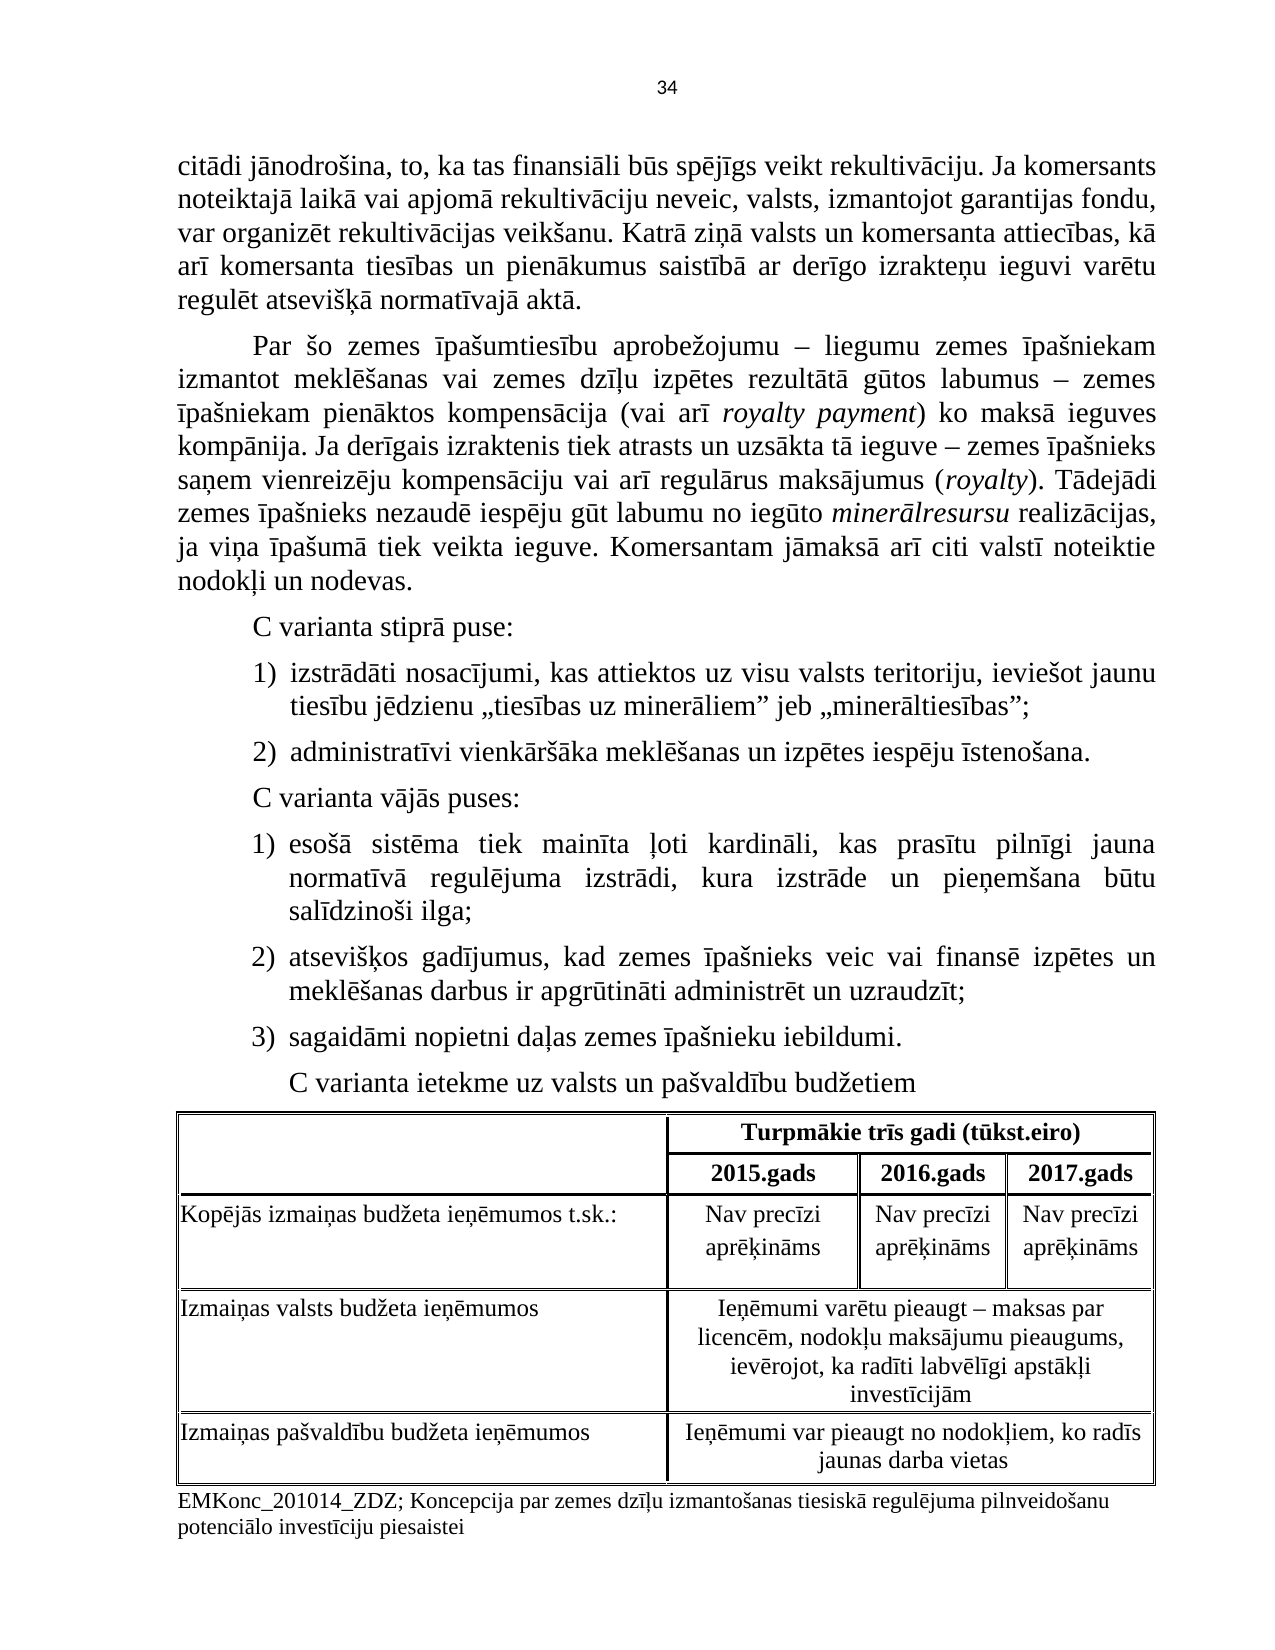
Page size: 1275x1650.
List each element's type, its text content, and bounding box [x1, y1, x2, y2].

list administratīvi vienkāršāka meklēšanas un izpētes iespēju īstenošana. [252, 734, 1157, 768]
list izstrādāti nosacījumi, kas attiektos uz visu valsts teritoriju, ieviešot jaunu tiesību jēdzienu „tiesības uz minerāliem” jeb „minerāltiesības”; [252, 655, 1157, 722]
table_cell 2017.gads [1008, 1152, 1153, 1193]
table_cell Kopējās izmaiņas budžeta ieņēmumos t.sk.: [177, 1193, 666, 1288]
list sagaidāmi nopietni daļas zemes īpašnieku iebildumi. [251, 1019, 1157, 1053]
table_cell Nav precīzi aprēķināms [1008, 1193, 1154, 1288]
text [177, 148, 1157, 315]
table_cell Ieņēmumi varētu pieaugt – maksas par licencēm, nodokļu maksājumu pieaugums, ievērojot, ka radīti labvēlīgi apstākļi investīcijām [667, 1288, 1154, 1411]
table_cell Nav precīzi aprēķināms [861, 1196, 1005, 1288]
table_cell Ieņēmumi var pieaugt no nodokļiem, ko radīs jaunas darba vietas [667, 1411, 1154, 1482]
text Par šo zemes īpašumtiesību aprobežojumu – liegumu zemes īpašniekam izmantot meklēšanas vai zemes dzīļu izpētes rezultātā gūtos labumus – zemes īpašniekam pienāktos kompensācija (vai arī royalty payment) ko maksā ieguves kompānija. Ja derīgais izraktenis tiek atrasts un uzsākta tā ieguve – zemes īpašnieks saņem vienreizēju kompensāciju vai arī regulārus maksājumus (royalty). Tādejādi zemes īpašnieks nezaudē iespēju gūt labumu no iegūto minerālresursu realizācijas, ja viņa īpašumā tiek veikta ieguve. Komersantam jāmaksā arī citi valstī noteiktie nodokļi un nodevas. [177, 328, 1157, 596]
text C varianta ietekme uz valsts un pašvaldību budžetiem [288, 1065, 1157, 1099]
table_cell Izmaiņas valsts budžeta ieņēmumos [177, 1288, 667, 1411]
table_cell 2015.gads [669, 1155, 857, 1193]
table_cell Nav precīzi aprēķināms [669, 1196, 857, 1288]
text C varianta stiprā puse: [177, 609, 1157, 642]
table_header Turpmākie trīs gadi (tūkst.eiro) [667, 1115, 1153, 1152]
table_header [179, 1113, 667, 1193]
list atsevišķos gadījumus, kad zemes īpašnieks veic vai finansē izpētes un meklēšanas darbus ir apgrūtināti administrēt un uzraudzīt; [251, 939, 1157, 1007]
text C varianta vājās puses: [177, 780, 1157, 814]
table_cell 2016.gads [861, 1155, 1005, 1193]
list esošā sistēma tiek mainīta ļoti kardināli, kas prasītu pilnīgi jauna normatīvā regulējuma izstrādi, kura izstrāde un pieņemšana būtu salīdzinoši ilga; [251, 826, 1157, 927]
table_cell Izmaiņas pašvaldību budžeta ieņēmumos [177, 1411, 667, 1482]
